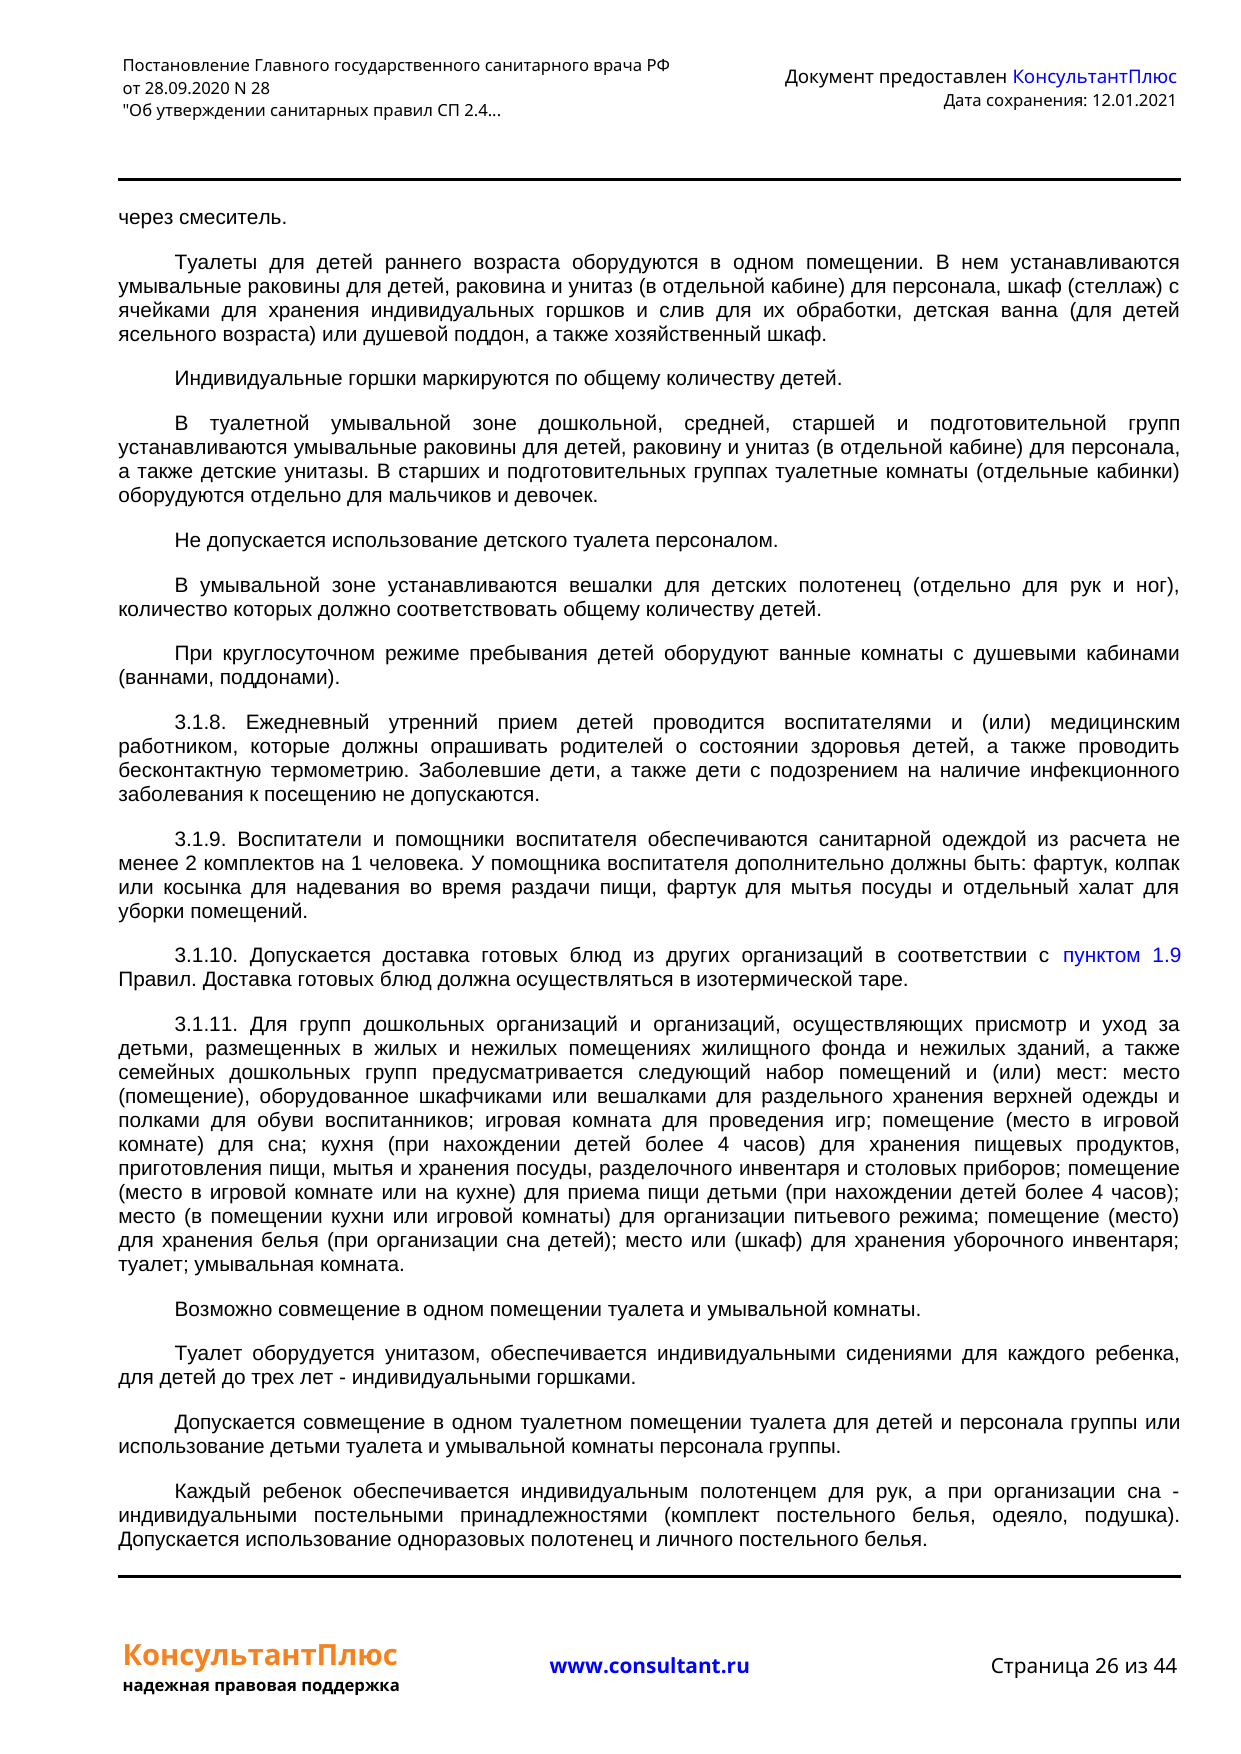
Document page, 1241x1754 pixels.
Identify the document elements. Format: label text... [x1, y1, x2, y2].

text 3.1.10. Допускается доставка готовых блюд из других организаций в соответствии с пунктом 1.9 Правил. Доставка готовых блюд должна осуществляться в изотермической таре. [118, 943, 1181, 991]
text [118, 205, 1181, 229]
text Индивидуальные горшки маркируются по общему количеству детей. [118, 366, 1181, 390]
text Каждый ребенок обеспечивается индивидуальным полотенцем для рук, а при организации сна - индивидуальными постельными принадлежностями (комплект постельного белья, одеяло, подушка). Допускается использование одноразовых полотенец и личного постельного белья. [118, 1479, 1181, 1551]
text 3.1.11. Для групп дошкольных организаций и организаций, осуществляющих присмотр и уход за детьми, размещенных в жилых и нежилых помещениях жилищного фонда и нежилых зданий, а также семейных дошкольных групп предусматривается следующий набор помещений и (или) мест: место (помещение), оборудованное шкафчиками или вешалками для раздельного хранения верхней одежды и полками для обуви воспитанников; игровая комната для проведения игр; помещение (место в игровой комнате) для сна; кухня (при нахождении детей более 4 часов) для хранения пищевых продуктов, приготовления пищи, мытья и хранения посуды, разделочного инвентаря и столовых приборов; помещение (место в игровой комнате или на кухне) для приема пищи детьми (при нахождении детей более 4 часов); место (в помещении кухни или игровой комнаты) для организации питьевого режима; помещение (место) для хранения белья (при организации сна детей); место или (шкаф) для хранения уборочного инвентаря; туалет; умывальная комната. [118, 1012, 1181, 1276]
text В туалетной умывальной зоне дошкольной, средней, старшей и подготовительной групп устанавливаются умывальные раковины для детей, раковину и унитаз (в отдельной кабине) для персонала, а также детские унитазы. В старших и подготовительных группах туалетные комнаты (отдельные кабинки) оборудуются отдельно для мальчиков и девочек. [118, 411, 1181, 507]
text Туалеты для детей раннего возраста оборудуются в одном помещении. В нем устанавливаются умывальные раковины для детей, раковина и унитаз (в отдельной кабине) для персонала, шкаф (стеллаж) с ячейками для хранения индивидуальных горшков и слив для их обработки, детская ванна (для детей ясельного возраста) или душевой поддон, а также хозяйственный шкаф. [118, 249, 1181, 345]
text Туалет оборудуется унитазом, обеспечивается индивидуальными сидениями для каждого ребенка, для детей до трех лет - индивидуальными горшками. [118, 1341, 1181, 1389]
text Не допускается использование детского туалета персоналом. [118, 528, 1181, 552]
text Возможно совмещение в одном помещении туалета и умывальной комнаты. [118, 1296, 1181, 1320]
text В умывальной зоне устанавливаются вешалки для детских полотенец (отдельно для рук и ног), количество которых должно соответствовать общему количеству детей. [118, 572, 1181, 620]
text Допускается совмещение в одном туалетном помещении туалета для детей и персонала группы или использование детьми туалета и умывальной комнаты персонала группы. [118, 1410, 1181, 1458]
text При круглосуточном режиме пребывания детей оборудуют ванные комнаты с душевыми кабинами (ваннами, поддонами). [118, 641, 1181, 689]
text 3.1.8. Ежедневный утренний прием детей проводится воспитателями и (или) медицинским работником, которые должны опрашивать родителей о состоянии здоровья детей, а также проводить бесконтактную термометрию. Заболевшие дети, а также дети с подозрением на наличие инфекционного заболевания к посещению не допускаются. [118, 710, 1181, 806]
text 3.1.9. Воспитатели и помощники воспитателя обеспечиваются санитарной одеждой из расчета не менее 2 комплектов на 1 человека. У помощника воспитателя дополнительно должны быть: фартук, колпак или косынка для надевания во время раздачи пищи, фартук для мытья посуды и отдельный халат для уборки помещений. [118, 827, 1181, 922]
